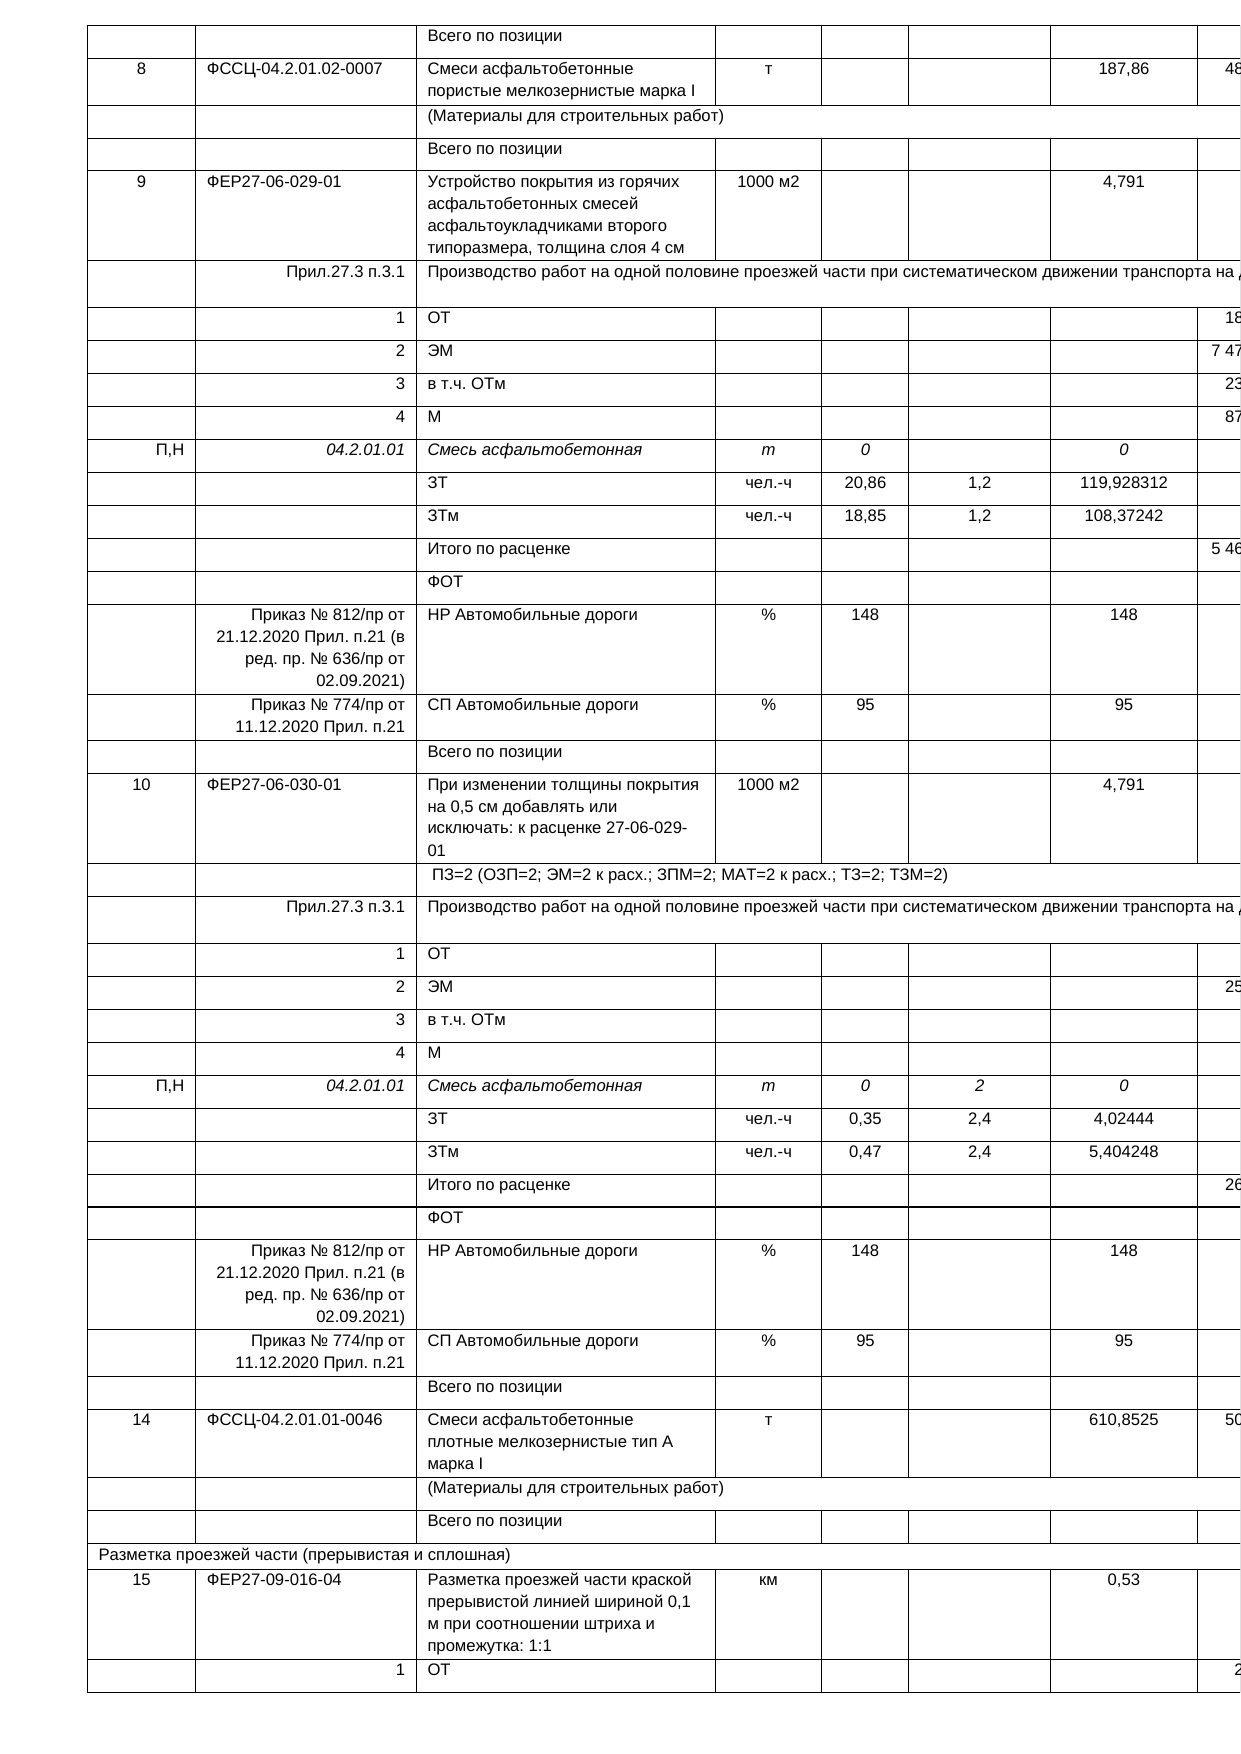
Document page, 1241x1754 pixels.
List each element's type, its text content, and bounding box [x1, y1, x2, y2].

table_cell ОТ [417, 308, 715, 340]
table_cell [88, 1109, 195, 1141]
table_cell [716, 741, 821, 773]
table_cell [909, 374, 1050, 406]
table_cell [1051, 539, 1197, 571]
table_cell [822, 407, 908, 439]
table_cell 0 [822, 1076, 908, 1108]
table_cell [88, 944, 195, 976]
table_cell ЗТ [417, 1109, 715, 1141]
table_cell Итого по расценке [417, 539, 715, 571]
table_cell 5 468,48 [1198, 539, 1240, 571]
table_cell 1000 м2 [716, 774, 821, 863]
table_cell [822, 774, 908, 863]
table_cell ФЕР27-06-029-01 [196, 171, 416, 260]
table_cell 119,928312 [1051, 473, 1197, 505]
table_cell 182,32 [1198, 308, 1240, 340]
table_cell [909, 1570, 1050, 1659]
table_cell [88, 261, 195, 307]
table_cell [1051, 1511, 1197, 1543]
table_cell [909, 341, 1050, 373]
table_cell 3,29 [1198, 944, 1240, 976]
table_cell в т.ч. ОТм [417, 374, 715, 406]
table_cell [716, 944, 821, 976]
table_cell [822, 171, 908, 260]
table_cell ФЕР27-09-016-04 [196, 1570, 416, 1659]
table_cell [822, 341, 908, 373]
table_cell [88, 374, 195, 406]
table_cell [909, 741, 1050, 773]
table_cell [822, 1410, 908, 1477]
table_cell [196, 139, 416, 170]
table_cell т [716, 1410, 821, 1477]
table_cell [1198, 572, 1240, 603]
table_cell 4 [196, 407, 416, 439]
table_cell [822, 572, 908, 603]
table_cell [1198, 506, 1240, 538]
table_cell [909, 1010, 1050, 1042]
table_cell [1051, 1208, 1197, 1239]
table_cell т [716, 59, 821, 104]
table_cell [909, 695, 1050, 740]
table_cell 0,47 [822, 1142, 908, 1173]
table_cell в т.ч. ОТм [417, 1010, 715, 1042]
table_cell ФОТ [417, 572, 715, 603]
table_cell ФЕР27-06-030-01 [196, 774, 416, 863]
table_cell [196, 741, 416, 773]
table_cell 503,58 [1198, 1410, 1240, 1477]
table_cell Устройство покрытия из горячих асфальтобетонных смесей асфальтоукладчиками второго типоразмера, толщина слоя 4 см [417, 171, 715, 260]
table_cell 0,35 [822, 1109, 908, 1141]
table_cell ЭМ [417, 977, 715, 1009]
table_cell 874,78 [1198, 407, 1240, 439]
table_cell [1198, 1142, 1240, 1173]
table_cell [88, 864, 195, 896]
table_cell [196, 539, 416, 571]
table_cell [716, 374, 821, 406]
table_cell [1198, 171, 1240, 260]
table_cell [909, 605, 1050, 693]
table_cell 234,46 [1198, 374, 1240, 406]
table_cell 5,95 [1198, 1010, 1240, 1042]
table_cell [88, 1043, 195, 1075]
table_cell [909, 1208, 1050, 1239]
table_cell Прил.27.3 п.3.1 [196, 897, 416, 943]
table_cell % [716, 695, 821, 740]
table_cell [716, 1175, 821, 1206]
table_cell [1051, 1010, 1197, 1042]
table_cell ФОТ [417, 1208, 715, 1239]
table_cell [88, 1208, 195, 1239]
table_cell [196, 1478, 416, 1510]
table_cell М [417, 407, 715, 439]
table_cell 2 [196, 977, 416, 1009]
table_cell Всего по позиции [417, 1511, 715, 1543]
table_cell 2,94 [1198, 1043, 1240, 1075]
table_cell % [716, 1240, 821, 1329]
table_cell [1198, 440, 1240, 472]
table_cell [716, 1208, 821, 1239]
table_cell 2,4 [909, 1142, 1050, 1173]
table_cell [1051, 26, 1197, 58]
table_cell [1051, 1043, 1197, 1075]
table_cell [196, 1377, 416, 1409]
table_cell чел.-ч [716, 473, 821, 505]
table_cell [716, 539, 821, 571]
table_cell [1198, 1570, 1240, 1659]
table_cell [196, 572, 416, 603]
table_cell [716, 1010, 821, 1042]
table_cell [716, 1511, 821, 1543]
table_cell [88, 1142, 195, 1173]
table_cell Прил.27.3 п.3.1 [196, 261, 416, 307]
table_cell [88, 26, 195, 58]
table_cell 0 [1051, 1076, 1197, 1108]
table_cell 2,4 [909, 1109, 1050, 1141]
table_cell [822, 539, 908, 571]
table_cell П,Н [88, 440, 195, 472]
table_cell [1051, 407, 1197, 439]
table_cell Всего по позиции [417, 26, 715, 58]
table_cell [88, 1330, 195, 1376]
table_cell ЗТ [417, 473, 715, 505]
table_cell При изменении толщины покрытия на 0,5 см добавлять или исключать: к расценке 27-06-029-01 [417, 774, 715, 863]
table_cell П,Н [88, 1076, 195, 1108]
table_cell [822, 741, 908, 773]
table_cell 148 [1051, 1240, 1197, 1329]
table_cell [1051, 741, 1197, 773]
table_cell [909, 59, 1050, 104]
table_cell [716, 977, 821, 1009]
table_cell ФССЦ-04.2.01.02-0007 [196, 59, 416, 104]
table_cell [1198, 1240, 1240, 1329]
table_cell [822, 308, 908, 340]
table_cell [716, 1377, 821, 1409]
table_cell т [716, 1076, 821, 1108]
table_cell (Материалы для строительных работ) [417, 1478, 1240, 1510]
table_cell [88, 1660, 195, 1692]
table_cell 610,8525 [1051, 1410, 1197, 1477]
table_cell [1198, 1109, 1240, 1141]
table_cell [88, 473, 195, 505]
table_cell [909, 1175, 1050, 1206]
table_cell [1051, 374, 1197, 406]
table_cell М [417, 1043, 715, 1075]
table_cell [716, 1043, 821, 1075]
table_cell 148 [822, 605, 908, 693]
table_cell [196, 1208, 416, 1239]
table_cell [88, 106, 195, 137]
table_cell 1 [196, 1660, 416, 1692]
table_cell [1198, 139, 1240, 170]
table_cell [1198, 774, 1240, 863]
table_cell 1 [196, 944, 416, 976]
table_cell Приказ № 812/пр от 21.12.2020 Прил. п.21 (в ред. пр. № 636/пр от 02.09.2021) [196, 1240, 416, 1329]
table_cell [822, 1010, 908, 1042]
table_cell [88, 897, 195, 943]
table_cell [909, 1240, 1050, 1329]
table_cell [88, 1511, 195, 1543]
table_cell Смеси асфальтобетонные плотные мелкозернистые тип А марка I [417, 1410, 715, 1477]
table_cell [822, 139, 908, 170]
table_cell [88, 539, 195, 571]
table_cell [909, 440, 1050, 472]
table_cell [822, 1043, 908, 1075]
table_cell [822, 1208, 908, 1239]
table_cell [822, 374, 908, 406]
table_cell 148 [822, 1240, 908, 1329]
table_cell [1198, 695, 1240, 740]
table_cell НР Автомобильные дороги [417, 605, 715, 693]
table_cell 04.2.01.01 [196, 440, 416, 472]
table_cell [1198, 26, 1240, 58]
table_cell 0 [1051, 440, 1197, 472]
table_cell 0,53 [1051, 1570, 1197, 1659]
table_cell [88, 605, 195, 693]
table_cell [716, 407, 821, 439]
table_cell [909, 1377, 1050, 1409]
table_cell 7 479,03 [1198, 341, 1240, 373]
table_cell 254,89 [1198, 977, 1240, 1009]
table_cell СП Автомобильные дороги [417, 1330, 715, 1376]
table_cell 95 [1051, 695, 1197, 740]
table_cell Разметка проезжей части краской прерывистой линией шириной 0,1 м при соотношении штриха и промежутка: 1:1 [417, 1570, 715, 1659]
table_cell [88, 139, 195, 170]
table_cell Всего по позиции [417, 1377, 715, 1409]
table_cell % [716, 1330, 821, 1376]
table_cell [909, 1511, 1050, 1543]
table_cell Разметка проезжей части (прерывистая и сплошная) [88, 1544, 1240, 1569]
table_cell [716, 26, 821, 58]
table_cell км [716, 1570, 821, 1659]
table_cell [1051, 1660, 1197, 1692]
table_cell [1051, 1175, 1197, 1206]
table_cell [1198, 1208, 1240, 1239]
table_cell [196, 26, 416, 58]
table_cell [909, 1043, 1050, 1075]
table_cell [716, 572, 821, 603]
table_cell 1,2 [909, 473, 1050, 505]
table_cell Смесь асфальтобетонная [417, 1076, 715, 1108]
table_cell [196, 1142, 416, 1173]
table_cell [196, 864, 416, 896]
table_cell т [716, 440, 821, 472]
table_cell 108,37242 [1051, 506, 1197, 538]
table_cell [909, 1410, 1050, 1477]
table_cell [909, 139, 1050, 170]
table_cell ОТ [417, 1660, 715, 1692]
table_cell чел.-ч [716, 506, 821, 538]
table_cell [1051, 944, 1197, 976]
table_cell 9 [88, 171, 195, 260]
table_cell 4,02444 [1051, 1109, 1197, 1141]
table_cell СП Автомобильные дороги [417, 695, 715, 740]
table_cell 95 [1051, 1330, 1197, 1376]
table_cell 2 [909, 1076, 1050, 1108]
table_cell 1 [196, 308, 416, 340]
table_cell 4,791 [1051, 171, 1197, 260]
table_cell [196, 506, 416, 538]
table_cell ПЗ=2 (ОЗП=2; ЭМ=2 к расх.; ЗПМ=2; МАТ=2 к расх.; ТЗ=2; ТЗМ=2) [417, 864, 1240, 896]
table_cell [822, 59, 908, 104]
table_cell [909, 308, 1050, 340]
table_cell [88, 1377, 195, 1409]
table_cell 5,404248 [1051, 1142, 1197, 1173]
table_cell 3 [196, 374, 416, 406]
table_cell чел.-ч [716, 1142, 821, 1173]
table_cell ФССЦ-04.2.01.01-0046 [196, 1410, 416, 1477]
table_cell [88, 308, 195, 340]
table_cell Всего по позиции [417, 741, 715, 773]
table_cell 04.2.01.01 [196, 1076, 416, 1108]
table_cell [88, 695, 195, 740]
table_cell ОТ [417, 944, 715, 976]
table_cell [1051, 1377, 1197, 1409]
table_cell [196, 1109, 416, 1141]
table_cell 10 [88, 774, 195, 863]
table_cell [88, 1478, 195, 1510]
table_cell [1198, 1511, 1240, 1543]
table_cell [88, 506, 195, 538]
table_cell [1198, 741, 1240, 773]
table_cell Приказ № 774/пр от 11.12.2020 Прил. п.21 [196, 695, 416, 740]
table_cell [1198, 605, 1240, 693]
table_cell 8 [88, 59, 195, 104]
table_cell [716, 1660, 821, 1692]
table_cell 28,11 [1198, 1660, 1240, 1692]
table_cell [822, 1377, 908, 1409]
table_cell [909, 407, 1050, 439]
table_cell Смесь асфальтобетонная [417, 440, 715, 472]
table_cell % [716, 605, 821, 693]
table_cell [909, 944, 1050, 976]
table_cell ЗТм [417, 506, 715, 538]
table_cell [196, 1511, 416, 1543]
table_cell [1051, 977, 1197, 1009]
table_cell [88, 1175, 195, 1206]
table_cell [909, 774, 1050, 863]
table_cell 95 [822, 1330, 908, 1376]
table_cell [822, 977, 908, 1009]
table_cell ЗТм [417, 1142, 715, 1173]
table_cell [909, 1660, 1050, 1692]
table_cell [716, 139, 821, 170]
table_cell 95 [822, 695, 908, 740]
table_cell 0 [822, 440, 908, 472]
table_cell Итого по расценке [417, 1175, 715, 1206]
table_cell [88, 1010, 195, 1042]
table_cell 261,12 [1198, 1175, 1240, 1206]
table_cell [88, 407, 195, 439]
table_cell 4,791 [1051, 774, 1197, 863]
table_cell [1051, 308, 1197, 340]
table_cell [822, 1511, 908, 1543]
table_cell [822, 26, 908, 58]
table_cell [909, 977, 1050, 1009]
table_cell НР Автомобильные дороги [417, 1240, 715, 1329]
table_cell ЭМ [417, 341, 715, 373]
table_cell 18,85 [822, 506, 908, 538]
table_cell Приказ № 812/пр от 21.12.2020 Прил. п.21 (в ред. пр. № 636/пр от 02.09.2021) [196, 605, 416, 693]
table_cell [88, 572, 195, 603]
table_cell [1198, 1330, 1240, 1376]
table_cell [196, 473, 416, 505]
table_cell [88, 1240, 195, 1329]
table_cell [909, 1330, 1050, 1376]
table_cell [909, 572, 1050, 603]
table_cell (Материалы для строительных работ) [417, 106, 1240, 137]
table_cell [716, 308, 821, 340]
table_cell [1051, 572, 1197, 603]
table_cell [909, 539, 1050, 571]
table_cell 14 [88, 1410, 195, 1477]
table_cell [196, 106, 416, 137]
table_cell [1051, 341, 1197, 373]
table_cell Производство работ на одной половине проезжей части при систематическом движении транспорта на другой ОЗП=1,2; ЭМ=1,2 к расх.; ЗПМ=1,2; ТЗ=1,2; ТЗМ=1,2 [417, 261, 1240, 307]
table_cell [1051, 139, 1197, 170]
table_cell [88, 977, 195, 1009]
table_cell чел.-ч [716, 1109, 821, 1141]
table_cell Приказ № 774/пр от 11.12.2020 Прил. п.21 [196, 1330, 416, 1376]
table_cell [88, 341, 195, 373]
table_cell 15 [88, 1570, 195, 1659]
table_cell 148 [1051, 605, 1197, 693]
table_cell Всего по позиции [417, 139, 715, 170]
table_cell 1,2 [909, 506, 1050, 538]
table_cell [822, 1570, 908, 1659]
table_cell Производство работ на одной половине проезжей части при систематическом движении транспорта на другой ОЗП=1,2; ЭМ=1,2 к расх.; ЗПМ=1,2; ТЗ=1,2; ТЗМ=1,2 [417, 897, 1240, 943]
table_cell [196, 1175, 416, 1206]
table_cell 483,02 [1198, 59, 1240, 104]
table_cell [1198, 1377, 1240, 1409]
table_cell [716, 341, 821, 373]
table_cell 2 [196, 341, 416, 373]
table_cell Смеси асфальтобетонные пористые мелкозернистые марка I [417, 59, 715, 104]
table_cell 187,86 [1051, 59, 1197, 104]
table_cell 20,86 [822, 473, 908, 505]
table_cell 3 [196, 1010, 416, 1042]
table_cell [822, 1660, 908, 1692]
table_cell [822, 944, 908, 976]
table_cell [1198, 473, 1240, 505]
table_cell 1000 м2 [716, 171, 821, 260]
table_cell [909, 171, 1050, 260]
table_cell [88, 741, 195, 773]
table_cell [822, 1175, 908, 1206]
table_cell [1198, 1076, 1240, 1108]
table_cell 4 [196, 1043, 416, 1075]
table_cell [909, 26, 1050, 58]
